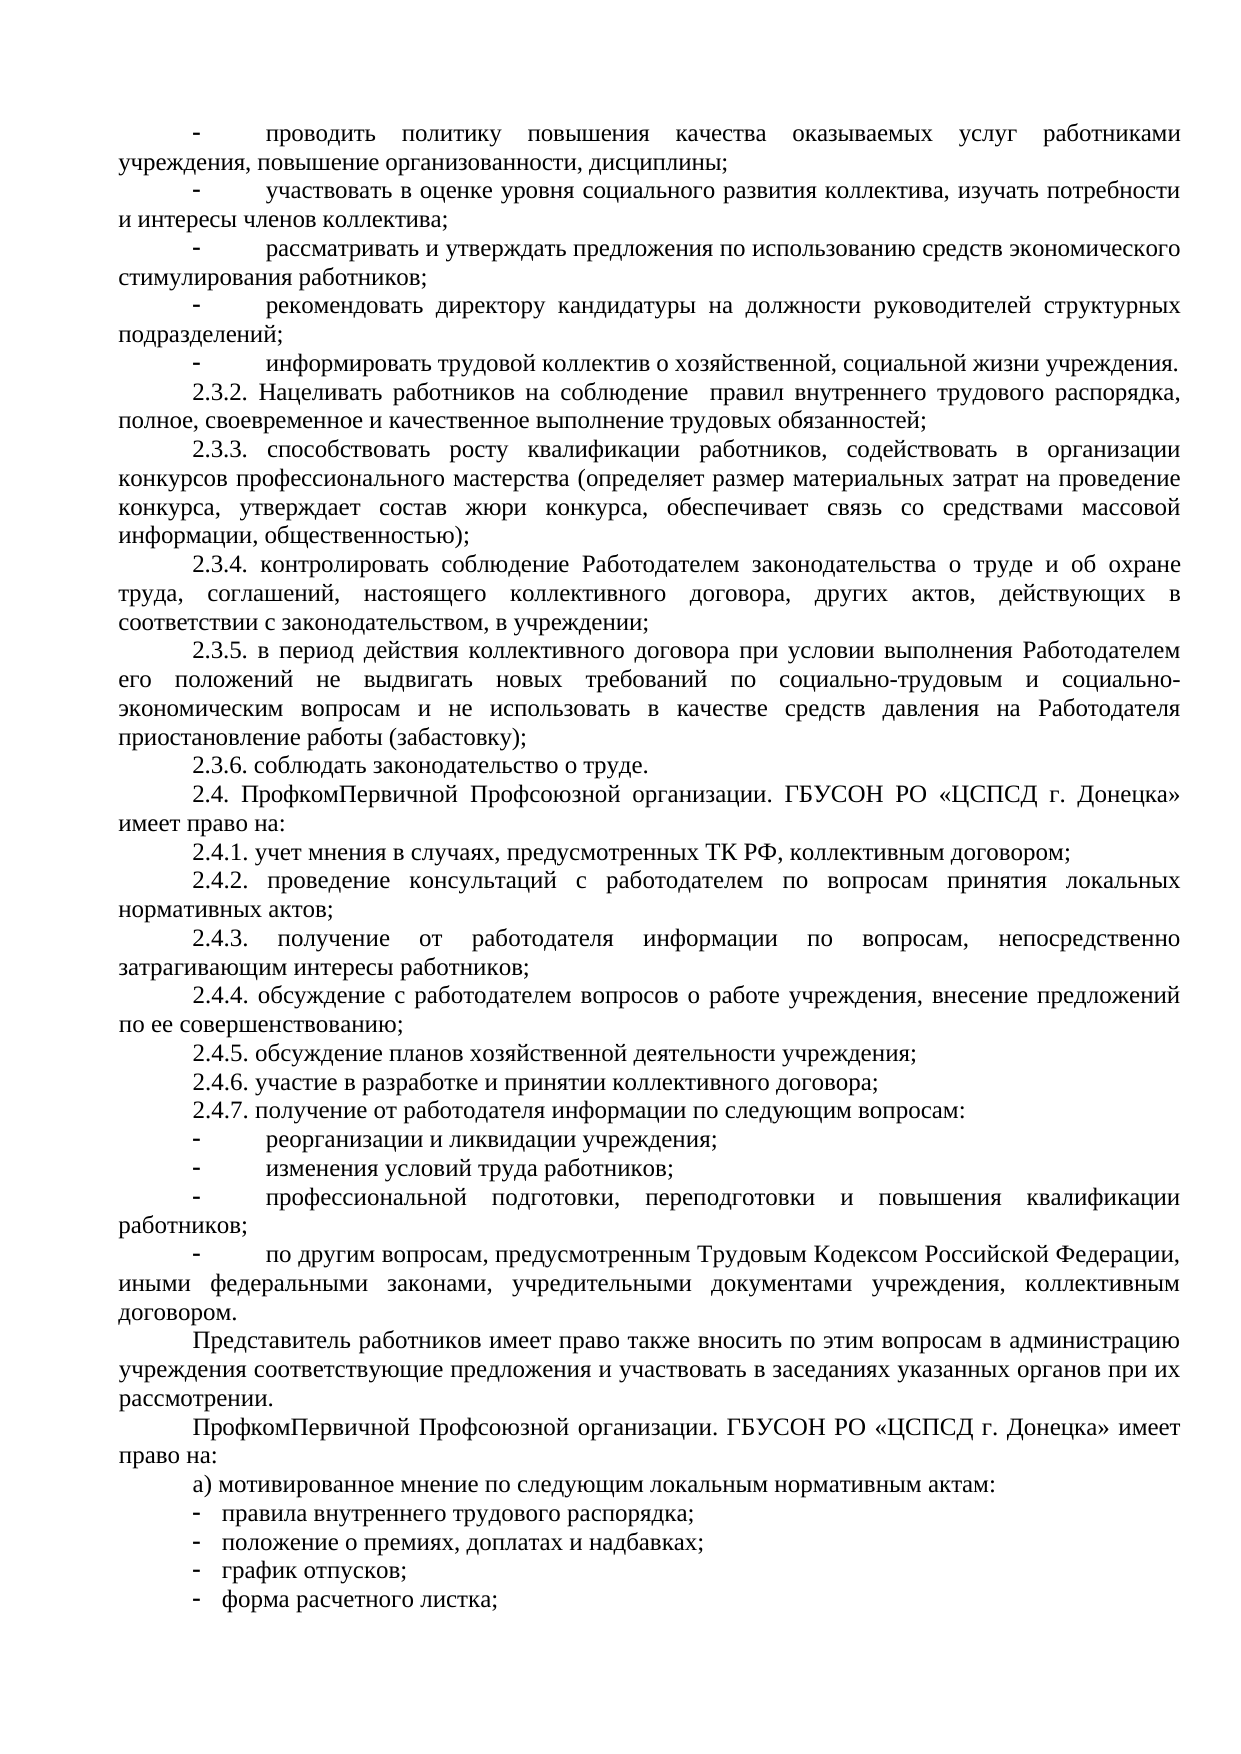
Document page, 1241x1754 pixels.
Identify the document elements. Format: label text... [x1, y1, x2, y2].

text 2.3.5. в период действия коллективного договора при условии выполнения Работодателем его положений не выдвигать новых требований по социально-трудовым и социально-экономическим вопросам и не использовать в качестве средств давления на Работодателя приостановление работы (забастовку); [118, 636, 1181, 751]
list положение о премиях, доплатах и надбавках; [118, 1527, 1181, 1556]
list правила внутреннего трудового распорядка; [118, 1498, 1181, 1527]
list рассматривать и утверждать предложения по использованию средств экономического стимулирования работников; [118, 233, 1181, 291]
list информировать трудовой коллектив о хозяйственной, социальной жизни учреждения. [118, 348, 1181, 377]
list реорганизации и ликвидации учреждения; [118, 1124, 1181, 1153]
list по другим вопросам, предусмотренным Трудовым Кодексом Российской Федерации, иными федеральными законами, учредительными документами учреждения, коллективным договором. [118, 1239, 1181, 1326]
text 2.3.3. способствовать росту квалификации работников, содействовать в организации конкурсов профессионального мастерства (определяет размер материальных затрат на проведение конкурса, утверждает состав жюри конкурса, обеспечивает связь со средствами массовой информации, общественностью); [118, 434, 1181, 549]
list график отпусков; [118, 1556, 1181, 1584]
text а) мотивированное мнение по следующим локальным нормативным актам: [119, 1469, 1181, 1498]
list форма расчетного листка; [118, 1584, 1181, 1613]
text 2.4.1. учет мнения в случаях, предусмотренных ТК РФ, коллективным договором; [118, 837, 1181, 866]
text 2.3.6. соблюдать законодательство о труде. [118, 751, 1181, 779]
text 2.3.4. контролировать соблюдение Работодателем законодательства о труде и об охране труда, соглашений, настоящего коллективного договора, других актов, действующих в соответствии с законодательством, в учреждении; [118, 549, 1181, 636]
text 2.4.4. обсуждение с работодателем вопросов о работе учреждения, внесение предложений по ее совершенствованию; [119, 981, 1181, 1038]
text 2.4.6. участие в разработке и принятии коллективного договора; [119, 1067, 1181, 1096]
text Представитель работников имеет право также вносить по этим вопросам в администрацию учреждения соответствующие предложения и участвовать в заседаниях указанных органов при их рассмотрении. [119, 1326, 1181, 1412]
list участвовать в оценке уровня социального развития коллектива, изучать потребности и интересы членов коллектива; [118, 176, 1181, 233]
text 2.4.2. проведение консультаций с работодателем по вопросам принятия локальных нормативных актов; [118, 866, 1181, 923]
list рекомендовать директору кандидатуры на должности руководителей структурных подразделений; [118, 291, 1181, 348]
list профессиональной подготовки, переподготовки и повышения квалификации работников; [118, 1182, 1181, 1239]
text 2.4.5. обсуждение планов хозяйственной деятельности учреждения; [119, 1038, 1181, 1067]
list проводить политику повышения качества оказываемых услуг работниками учреждения, повышение организованности, дисциплины; [118, 118, 1181, 176]
text 2.3.2. Нацеливать работников на соблюдение правил внутреннего трудового распорядка, полное, своевременное и качественное выполнение трудовых обязанностей; [118, 377, 1181, 434]
list изменения условий труда работников; [118, 1153, 1181, 1182]
text 2.4.3. получение от работодателя информации по вопросам, непосредственно затрагивающим интересы работников; [118, 923, 1181, 981]
text 2.4. ПрофкомПервичной Профсоюзной организации. ГБУСОН РО «ЦСПСД г. Донецка» имеет право на: [118, 779, 1181, 837]
text ПрофкомПервичной Профсоюзной организации. ГБУСОН РО «ЦСПСД г. Донецка» имеет право на: [119, 1412, 1181, 1469]
text 2.4.7. получение от работодателя информации по следующим вопросам: [119, 1096, 1181, 1124]
